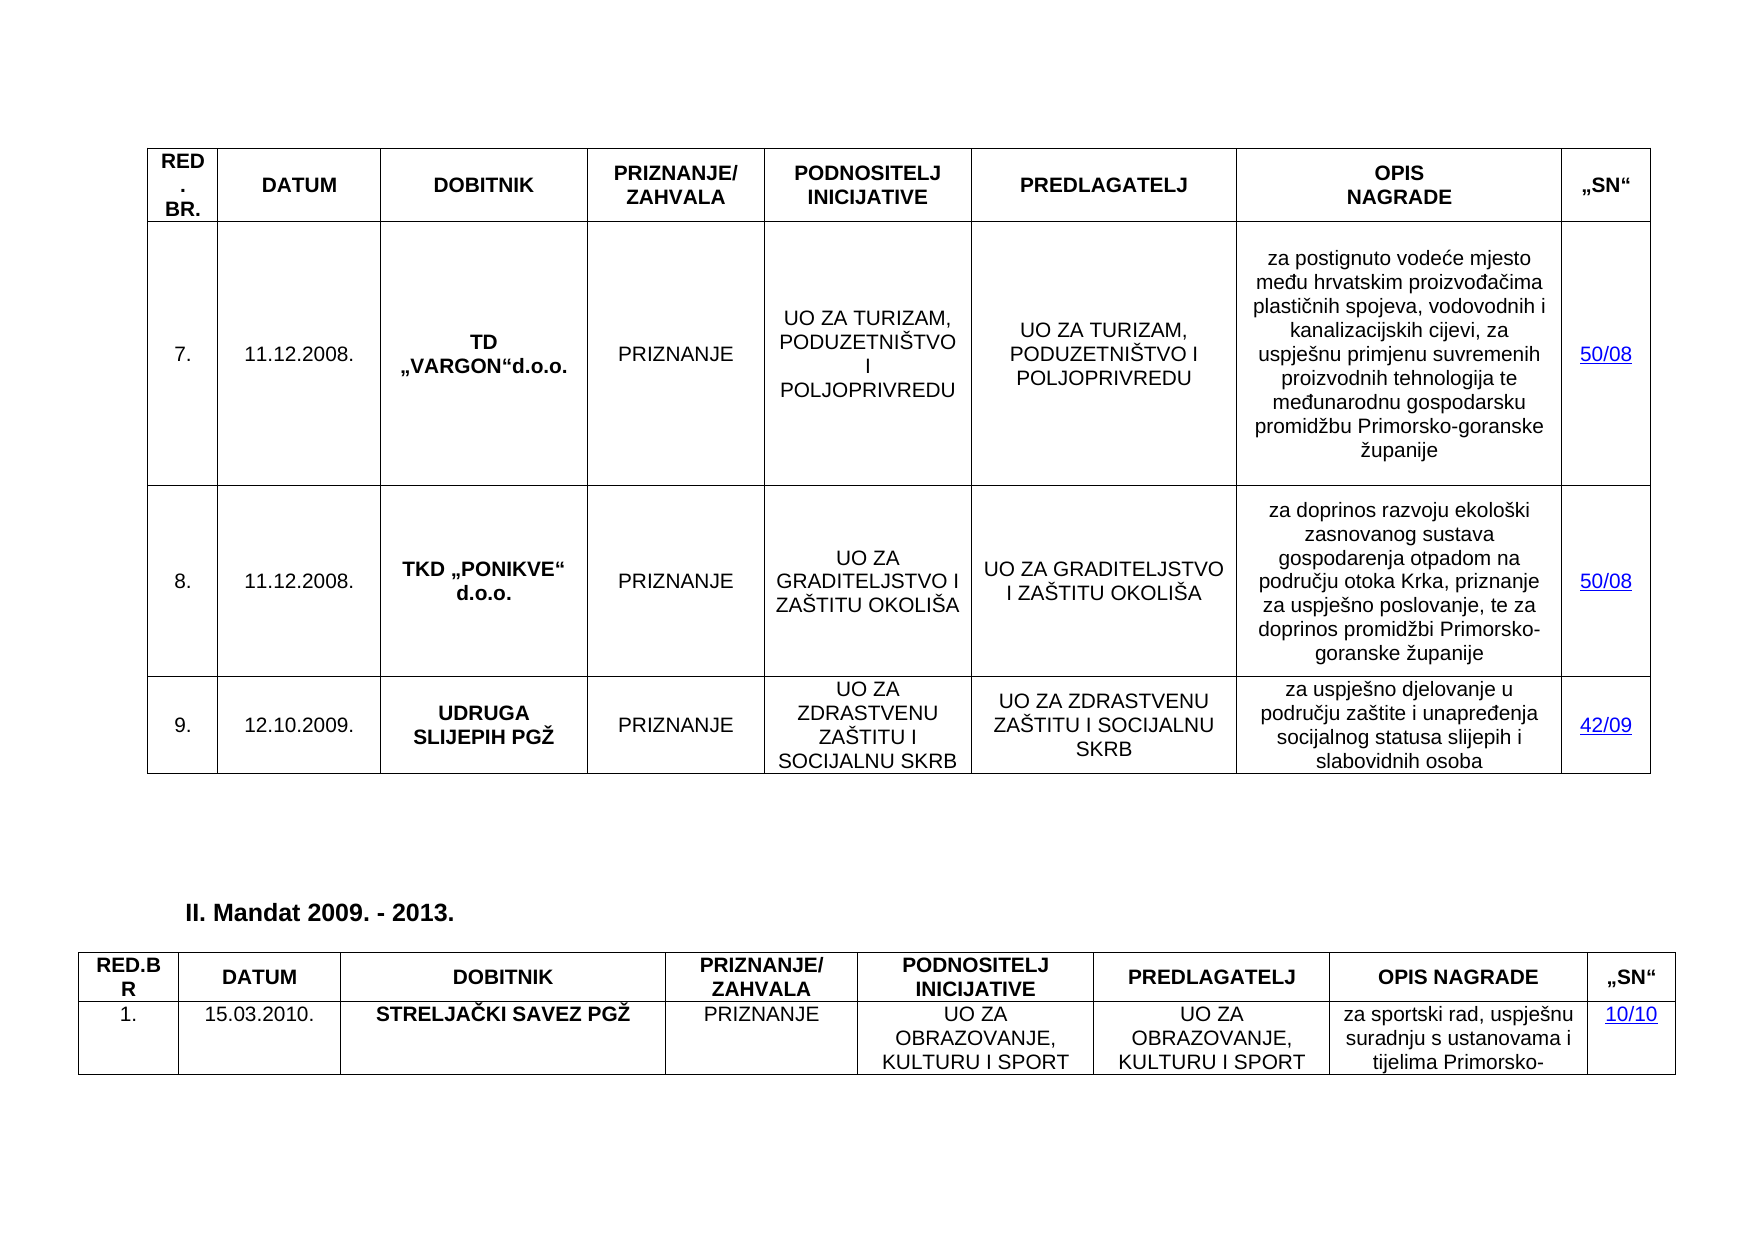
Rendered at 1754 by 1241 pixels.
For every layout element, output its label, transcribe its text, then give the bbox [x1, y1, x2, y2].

table_cell PRIZNANJE [588, 222, 764, 485]
table_cell UDRUGA SLIJEPIH PGŽ [381, 677, 587, 773]
table_cell UO ZA ZDRASTVENU ZAŠTITU I SOCIJALNU SKRB [765, 677, 971, 773]
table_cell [858, 1002, 1093, 1074]
table_header DOBITNIK [381, 149, 587, 221]
table_cell 50/08 [1562, 486, 1650, 676]
table_header PREDLAGATELJ [1094, 953, 1329, 1001]
table_cell TKD „PONIKVE“ d.o.o. [381, 486, 587, 676]
table_header „SN“ [1562, 149, 1650, 221]
table_cell PRIZNANJE [588, 486, 764, 676]
table_header PRIZNANJE/ ZAHVALA [666, 953, 857, 1001]
table_cell UO ZA GRADITELJSTVO I ZAŠTITU OKOLIŠA [972, 486, 1236, 676]
table_header RED.BR [79, 953, 178, 1001]
table_cell 42/09 [1562, 677, 1650, 773]
table_header „SN“ [1588, 953, 1675, 1001]
table_cell UO ZA ZDRASTVENU ZAŠTITU I SOCIJALNU SKRB [972, 677, 1236, 773]
table_cell 12.10.2009. [218, 677, 380, 773]
table_header RED. BR. [148, 149, 217, 221]
table_cell za uspješno djelovanje u području zaštite i unapređenja socijalnog statusa slijepih i slabovidnih osoba [1237, 677, 1561, 773]
table_cell za postignuto vodeće mjesto među hrvatskim proizvođačima plastičnih spojeva, vodovodnih i kanalizacijskih cijevi, za uspješnu primjenu suvremenih proizvodnih tehnologija te međunarodnu gospodarsku promidžbu Primorsko-goranske županije [1237, 222, 1561, 485]
table_header PREDLAGATELJ [972, 149, 1236, 221]
table_cell UO ZA TURIZAM, PODUZETNIŠTVO I POLJOPRIVREDU [972, 222, 1236, 485]
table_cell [1094, 1002, 1329, 1074]
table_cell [341, 1002, 665, 1074]
table_cell 11.12.2008. [218, 486, 380, 676]
table_header DATUM [179, 953, 340, 1001]
table_cell UO ZA TURIZAM, PODUZETNIŠTVO I POLJOPRIVREDU [765, 222, 971, 485]
table_cell TD „VARGON“d.o.o. [381, 222, 587, 485]
table_header DATUM [218, 149, 380, 221]
table_header OPIS NAGRADE [1237, 149, 1561, 221]
table_cell 10/10 [1588, 1002, 1675, 1074]
table_cell 9. [148, 677, 217, 773]
table_cell 11.12.2008. [218, 222, 380, 485]
table_cell za doprinos razvoju ekološki zasnovanog sustava gospodarenja otpadom na području otoka Krka, priznanje za uspješno poslovanje, te za doprinos promidžbi Primorsko-goranske županije [1237, 486, 1561, 676]
table_header PODNOSITELJ INICIJATIVE [765, 149, 971, 221]
table_cell 7. [148, 222, 217, 485]
table_header PRIZNANJE/ ZAHVALA [588, 149, 764, 221]
table_cell UO ZA GRADITELJSTVO I ZAŠTITU OKOLIŠA [765, 486, 971, 676]
table_cell 8. [148, 486, 217, 676]
table_cell 1. [79, 1002, 178, 1074]
table_cell 50/08 [1562, 222, 1650, 485]
table_cell PRIZNANJE [666, 1002, 857, 1074]
table_header PODNOSITELJ INICIJATIVE [858, 953, 1093, 1001]
table_header OPIS NAGRADE [1330, 953, 1587, 1001]
text II. Mandat 2009. - 2013. [185, 898, 1606, 927]
table_cell 15.03.2010. [179, 1002, 340, 1074]
table_header DOBITNIK [341, 953, 665, 1001]
table_cell PRIZNANJE [588, 677, 764, 773]
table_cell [1330, 1002, 1587, 1074]
